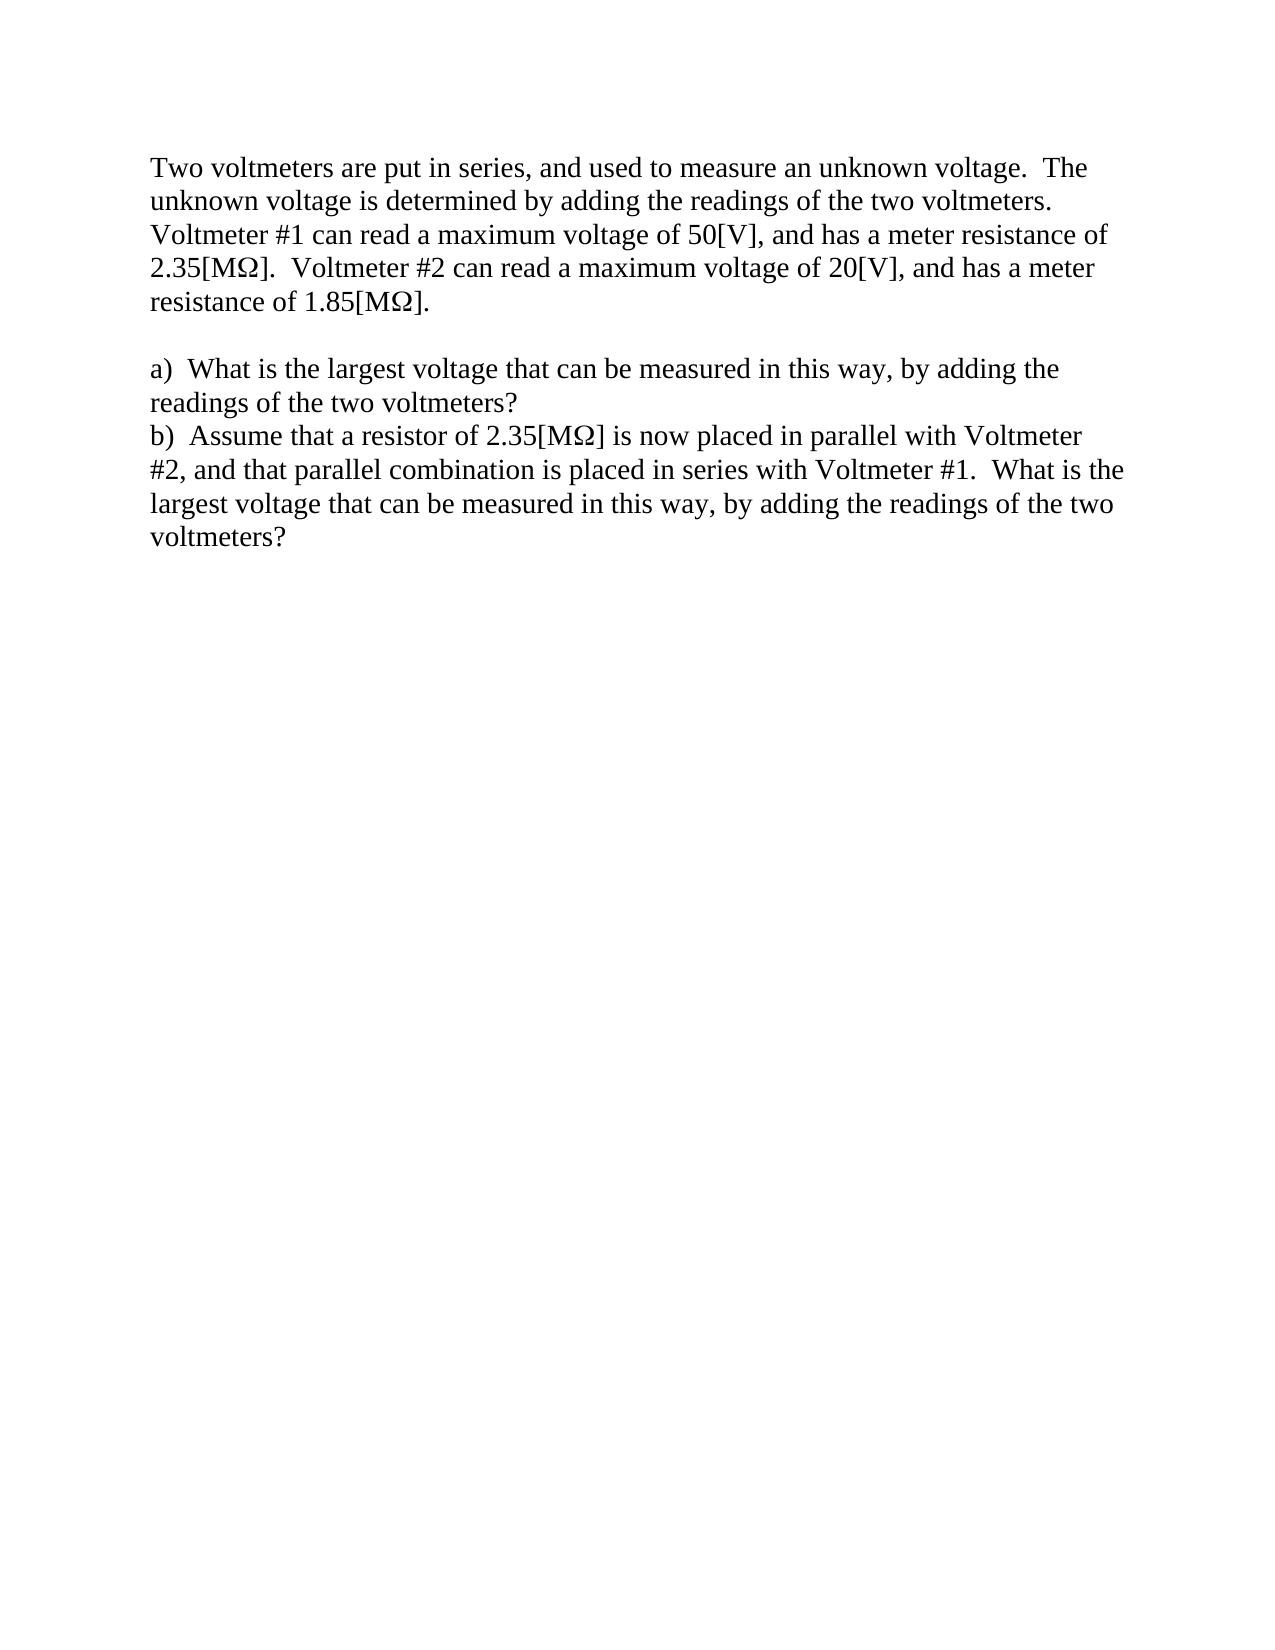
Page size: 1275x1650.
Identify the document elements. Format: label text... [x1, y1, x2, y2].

text b) Assume that a resistor of 2.35[M] is now placed in parallel with Voltmeter #2, and that parallel combination is placed in series with Voltmeter #1. What is the largest voltage that can be measured in this way, by adding the readings of the two voltmeters? [150, 418, 1125, 553]
text Two voltmeters are put in series, and used to measure an unknown voltage. The unknown voltage is determined by adding the readings of the two voltmeters. Voltmeter #1 can read a maximum voltage of 50[V], and has a meter resistance of 2.35[M]. Voltmeter #2 can read a maximum voltage of 20[V], and has a meter resistance of 1.85[M]. [150, 150, 1125, 318]
text a) What is the largest voltage that can be measured in this way, by adding the readings of the two voltmeters? [150, 351, 1125, 418]
